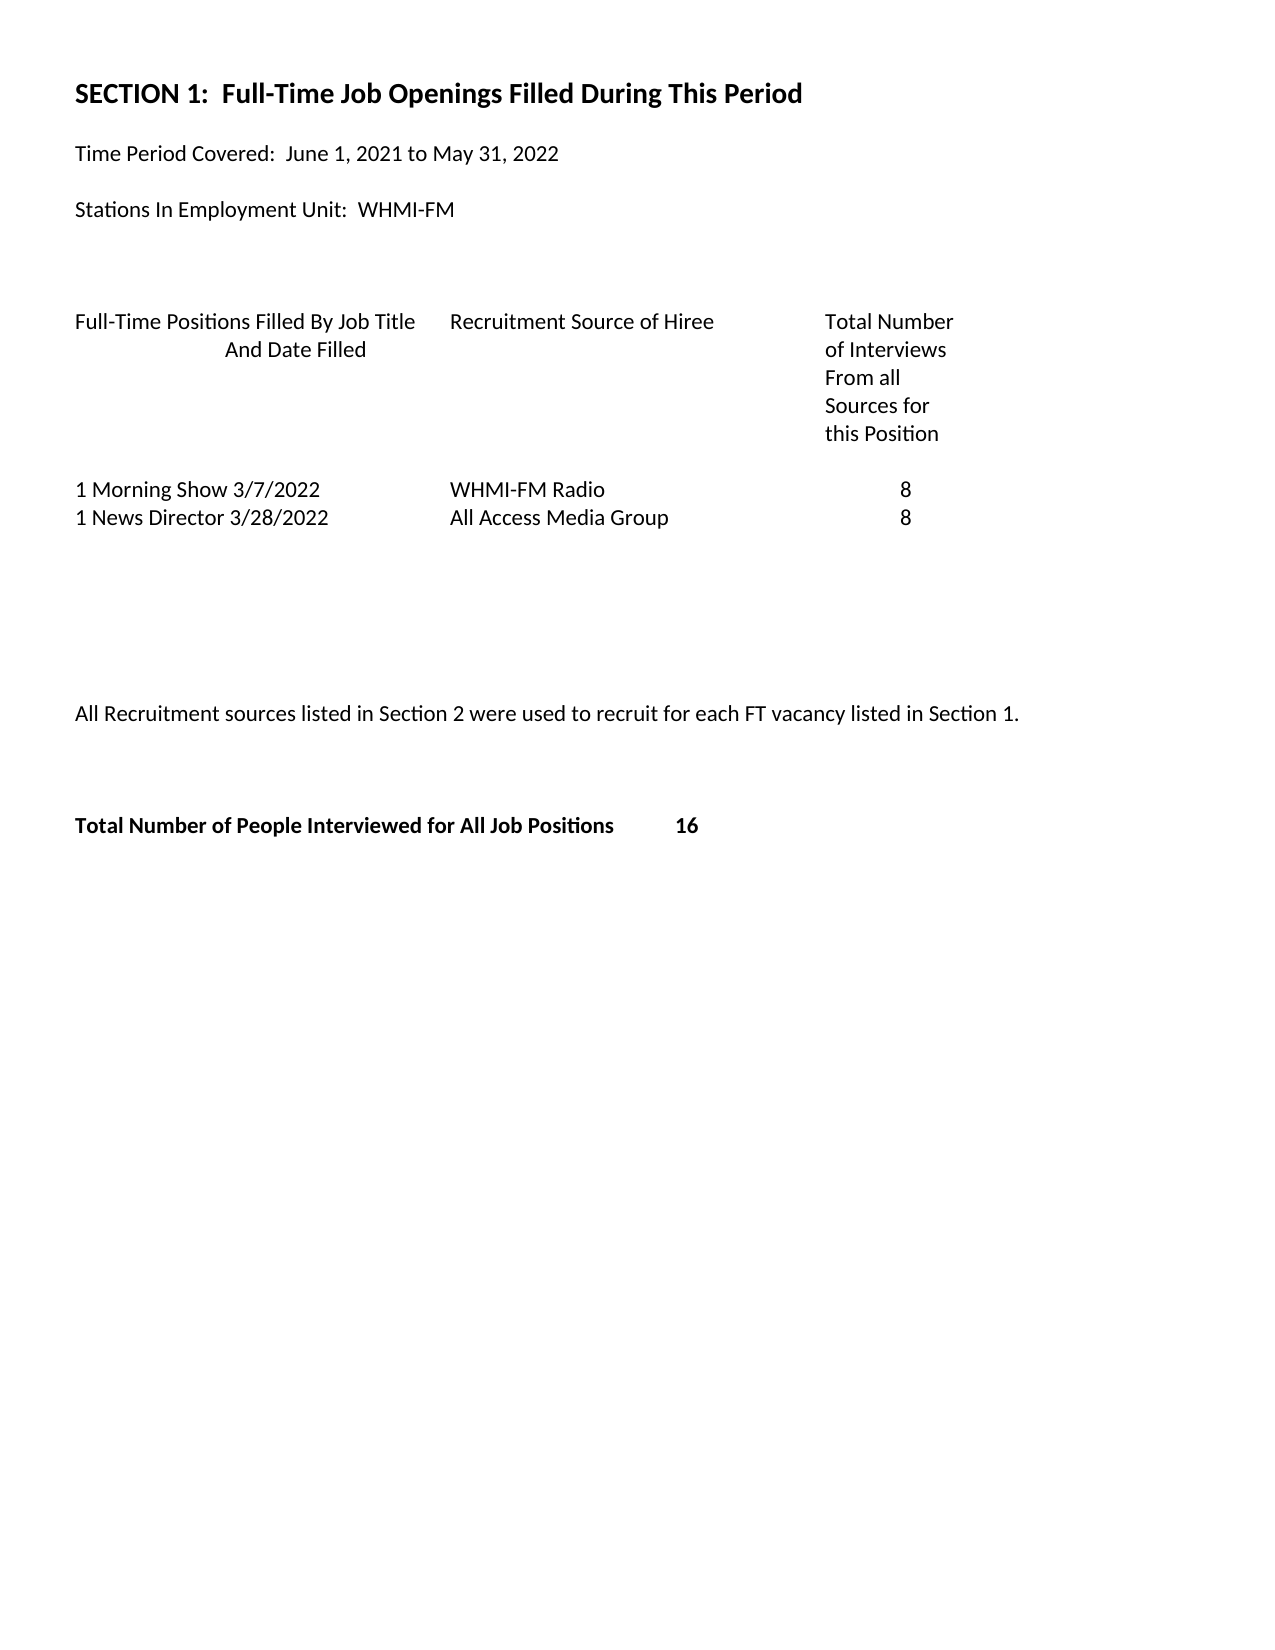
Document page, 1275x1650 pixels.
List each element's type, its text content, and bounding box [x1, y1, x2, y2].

text this Position [75, 419, 1245, 447]
text SECTION 1: Full-Time Job Openings Filled During This Period [75, 75, 1245, 111]
text And Date Filled of Interviews [75, 335, 1245, 363]
text Total Number of People Interviewed for All Job Positions 16 [75, 811, 1245, 839]
text Time Period Covered: June 1, 2021 to May 31, 2022 [75, 139, 1245, 167]
text Stations In Employment Unit: WHMI-FM [75, 195, 1245, 223]
text Full-Time Positions Filled By Job Title Recruitment Source of Hiree Total Number [75, 307, 1245, 335]
text From all [75, 363, 1245, 391]
text All Recruitment sources listed in Section 2 were used to recruit for each FT vacancy listed in Section 1. [75, 699, 1245, 727]
text Sources for [75, 391, 1245, 419]
text 1 Morning Show 3/7/2022 WHMI-FM Radio 8 [75, 475, 1245, 503]
text 1 News Director 3/28/2022 All Access Media Group 8 [75, 503, 1245, 531]
